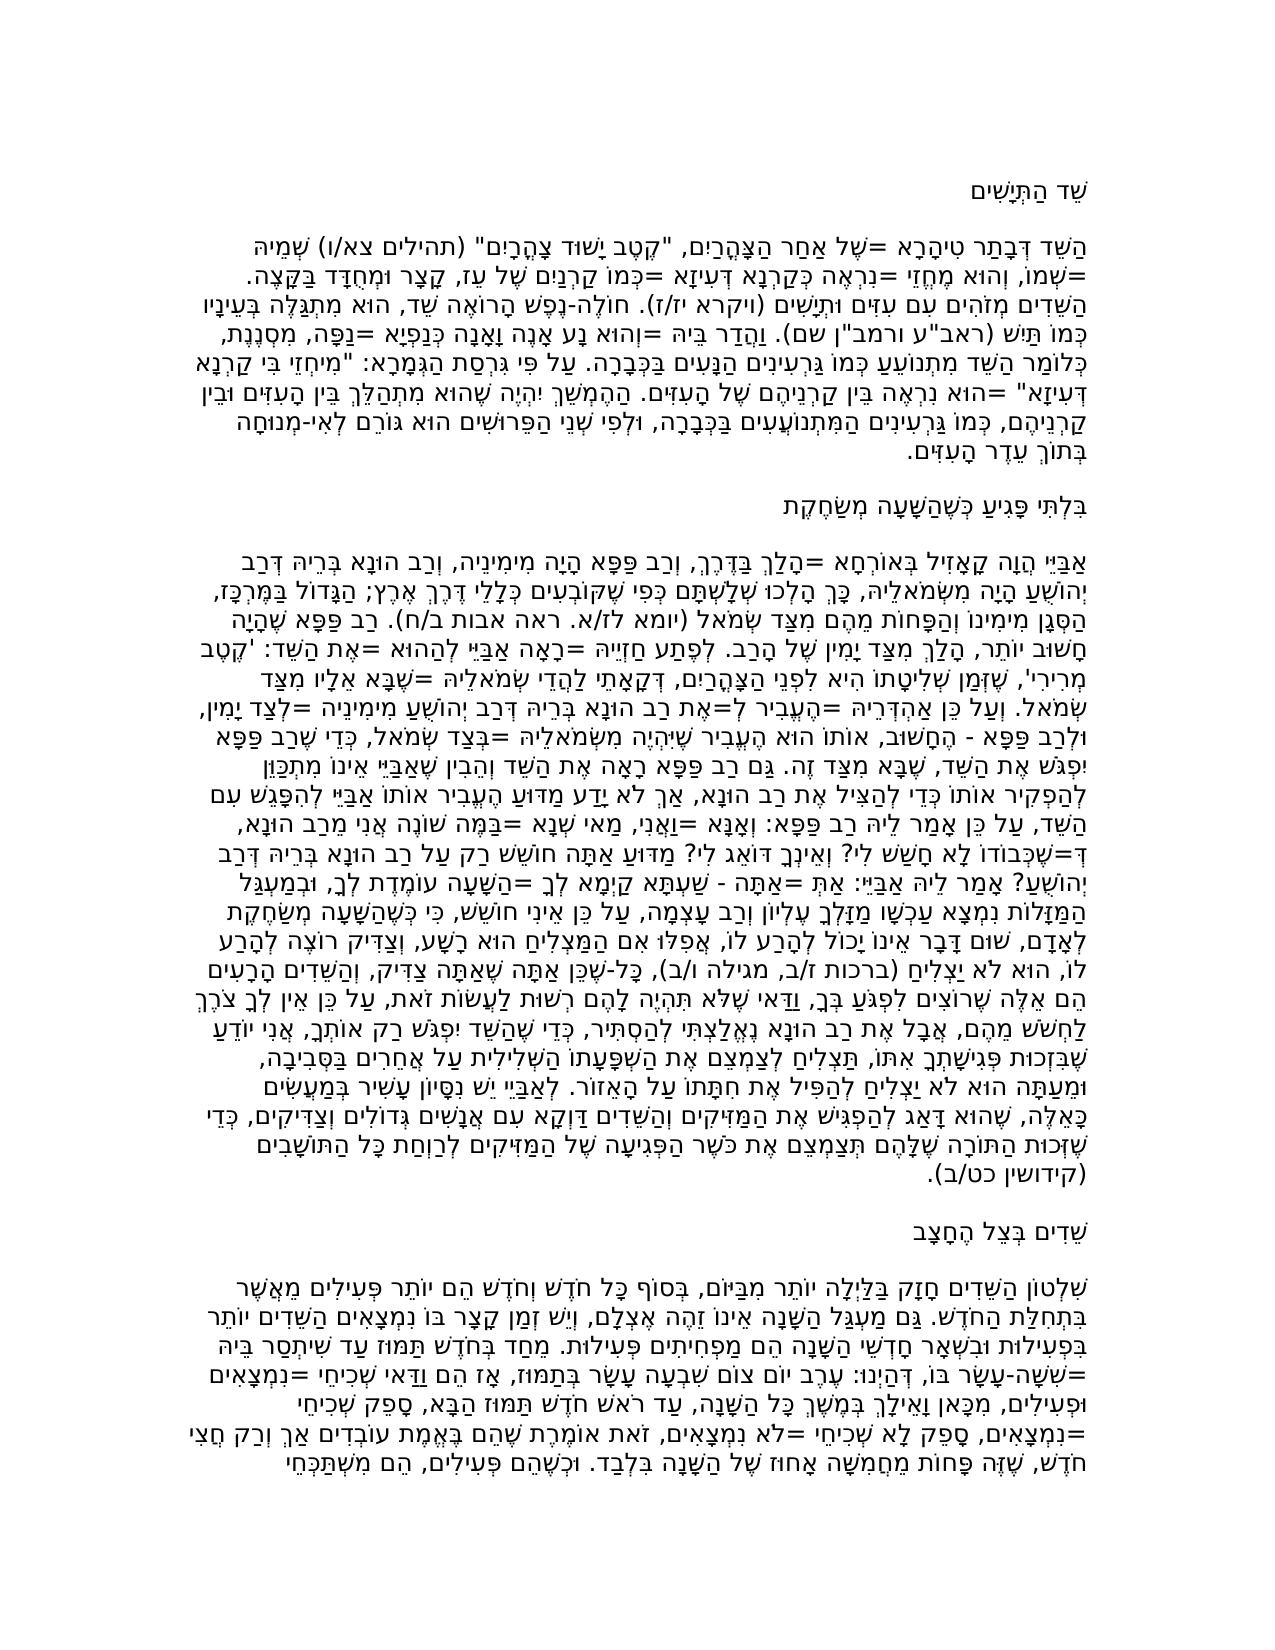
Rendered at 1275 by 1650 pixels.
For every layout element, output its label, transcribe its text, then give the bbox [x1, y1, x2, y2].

text אַבַּיֵּי הֲוָה קָאָזִיל בְּאוֹרְחָא =הָלַךְ בַּדֶּרֶךְ, וְרַב פַּפָּא הָיָה מִימִינֵיה, וְרַב הוּנָא בְּרֵיהּ דְּרַב יְהוֹשֻׁעַ הָיָה מִשְּׂמֹאלֵיהּ, כָּךְ הָלְכוּ שְׁלָשְׁתָּם כְּפִי שֶׁקּוֹבְעִים כְּלָלֵי דֶּרֶךְ אֶרֶץ; הַגָּדוֹל בַּמֶּרְכָּז, הַסְּגָן מִימִינוֹ וְהַפָּחוֹת מֵהֶם מִצַּד שְׂמֹאל (יומא לז/א. ראה אבות ב/ח). רַב פַּפָּא שֶׁהָיָה חָשׁוּב יוֹתֵר, הָלַךְ מִצַּד יָמִין שֶׁל הָרַב. לְפֶתַע חַזְיֵיהּ =רָאָה אַבַּיֵּי לְהַהוּא =אֶת הַשֵּׁד: 'קֶטֶב מְרִירִי', שֶׁזְּמַן שְׁלִיטָתוֹ הִיא לִפְנֵי הַצָּהֳרַיִם, דְּקָאָתֵי לַהֲדֵי שְׂמֹאלֵיהּ =שֶׁבָּא אֵלָיו מִצַּד שְׂמֹאל. וְעַל כֵּן אַהְדְּרֵיהּ =הֶעֱבִיר לְ=אֶת רַב הוּנָא בְּרֵיהּ דְּרַב יְהוֹשֻׁעַ מִימִינֵיה =לְצַד יָמִין, וּלְרַב פַּפָּא - הֶחָשׁוּב, אוֹתוֹ הוּא הֶעֱבִיר שֶׁיִּהְיֶה מִשְּׂמֹאלֵיהּ =בְּצַד שְׂמֹאל, כְּדֵי שֶׁרַב פַּפָּא יִפְגֹּשׁ אֶת הַשֵּׁד, שֶׁבָּא מִצַּד זֶה. גַּם רַב פַּפָּא רָאָה אֶת הַשֵּׁד וְהֵבִין שֶׁאַבַּיֵּי אֵינוֹ מִתְכַּוֵּן לְהַפְקִיר אוֹתוֹ כְּדֵי לְהַצִּיל אֶת רַב הוּנָא, אַךְ לֹא יָדַע מַדּוּעַ הֶעֱבִיר אוֹתוֹ אַבַּיֵּי לְהִפָּגֵשׁ עִם הַשֵּׁד, עַל כֵּן אָמַר לֵיהּ רַב פַּפָּא: וְאָנָּא =וַאֲנִי, מַאי שְׁנָא =בַּמֶּה שׁוֹנֶה אֲנִי מֵרַב הוּנָא, דְּ=שֶׁכְּבוֹדוֹ לָא חָשַׁשׁ לִי? וְאֵינְךָ דּוֹאֵג לִי? מַדּוּעַ אַתָּה חוֹשֵׁשׁ רַק עַל רַב הוּנָא בְּרֵיהּ דְּרַב יְהוֹשֻׁעַ? אָמַר לֵיהּ אַבַּיֵּי: אַתְּ =אַתָּה - שַׁעְתָּא קַיְמָא לְךָ =הַשָּׁעָה עוֹמֶדֶת לְךָ, וּבְמַעְגַּל הַמַּזָּלוֹת נִמְצָא עַכְשָׁו מַזָּלְךָ עֶלְיוֹן וְרַב עָצְמָה, עַל כֵּן אֵינִי חוֹשֵׁשׁ, כִּי כְּשֶׁהַשָּׁעָה מְשַׂחֶקֶת לְאָדָם, שׁוּם דָּבָר אֵינוֹ יָכוֹל לְהָרַע לוֹ, אֲפִלּוּ אִם הַמַּצְלִיחַ הוּא רָשָׁע, וְצַדִּיק רוֹצֶה לְהָרַע לוֹ, הוּא לֹא יַצְלִיחַ (ברכות ז/ב, מגילה ו/ב), כָּל-שֶׁכֵּן אַתָּה שֶׁאַתָּה צַדִּיק, וְהַשֵּׁדִים הָרָעִים הֵם אֵלֶּה שֶׁרוֹצִים לִפְגֹּעַ בְּךָ, וַדַּאי שֶׁלֹּא תִּהְיֶה לָהֶם רְשׁוּת לַעֲשׂוֹת זֹאת, עַל כֵּן אֵין לְךָ צֹרֶךְ לַחְשֹׁשׁ מֵהֶם, אֲבָל אֶת רַב הוּנָא נֶאֱלַצְתִּי לְהַסְתִּיר, כְּדֵי שֶׁהַשֵּׁד יִפְגֹּשׁ רַק אוֹתְךָ, אֲנִי יוֹדֵעַ שֶׁבִּזְכוּת פְּגִישָׁתְךָ אִתּוֹ, תַּצְלִיחַ לְצַמְצֵם אֶת הַשְׁפָּעָתוֹ הַשְּׁלִילִית עַל אֲחֵרִים בַּסְּבִיבָה, וּמֵעַתָּה הוּא לֹא יַצְלִיחַ לְהַפִּיל אֶת חִתָּתוֹ עַל הָאֵזוֹר. לְאַבַּיֵי יֵשׁ נִסָּיוֹן עָשִׁיר בְּמַעֲשִׂים כָּאֵלֶּה, שֶׁהוּא דָּאַג לְהַפְגִּישׁ אֶת הַמַּזִּיקִים וְהַשֵּׁדִים דַּוְקָא עִם אֲנָשִׁים גְּדוֹלִים וְצַדִּיקִים, כְּדֵי שֶׁזְּכוּת הַתּוֹרָה שֶׁלָּהֶם תְּצַמְצֵם אֶת כֹּשֶׁר הַפְּגִיעָה שֶׁל הַמַּזִּיקִים לְרַוְחַת כָּל הַתּוֹשָׁבִים (קידושין כט/ב). [187, 547, 1087, 1189]
text שֵׁדִים בְּצֵל הֶחָצָב [187, 1217, 1087, 1247]
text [187, 1273, 1087, 1477]
text הַשֵּׁד דְּבָתַר טִיהָרָא =שֶׁל אַחַר הַצָּהֳרַיִם, "קֶטֶב יָשׁוּד צָהֳרָיִם" (תהילים צא/ו) שְׁמֵיהּ =שְׁמוֹ, וְהוּא מֶחֱזֵי =נִרְאֶה כְּקַרְנָא דְּעִיזָא =כְּמוֹ קַרְנַיִם שֶׁל עֵז, קָצָר וּמְחֻדָּד בַּקָּצֶה. הַשֵּׁדִים מְזֹהִים עִם עִזִּים וּתְיָשִׁים (ויקרא יז/ז). חוֹלֶה-נֶפֶשׁ הָרוֹאֶה שֵׁד, הוּא מִתְגַּלֶּה בְּעֵינָיו כְּמוֹ תַּיִשׁ (ראב"ע ורמב"ן שם). וַהֲדַר בֵּיהּ =וְהוּא נָע אָנֶה וָאָנָה כְּנַפְיָא =נַפָּה, מִסְנֶנֶת, כְּלוֹמַר הַשֵּׁד מִתְנוֹעֵעַ כְּמוֹ גַּרְעִינִים הַנָּעִים בַּכְּבָרָה. עַל פִּי גִּרְסַת הַגְּמָרָא: "מִיחְזֵי בִּי קַרְנָא דְּעִיזָא" =הוּא נִרְאֶה בֵּין קַרְנֵיהֶם שֶׁל הָעִזִּים. הַהֶמְשֵׁךְ יִהְיֶה שֶׁהוּא מִתְהַלֵּךְ בֵּין הָעִזִּים וּבֵין קַרְנֵיהֶם, כְּמוֹ גַּרְעִינִים הַמִּתְנוֹעֲעִים בַּכְּבָרָה, וּלְפִי שְׁנֵי הַפֵּרוּשִׁים הוּא גּוֹרֵם לְאִי-מְנוּחָה בְּתוֹךְ עֵדֶר הָעִזִּים. [187, 232, 1087, 465]
text שֵׁד הַתְּיָשִׁים [187, 176, 1087, 206]
text בִּלְתִּי פָּגִיעַ כְּשֶׁהַשָּׁעָה מְשַׂחֶקֶת [187, 492, 1087, 521]
